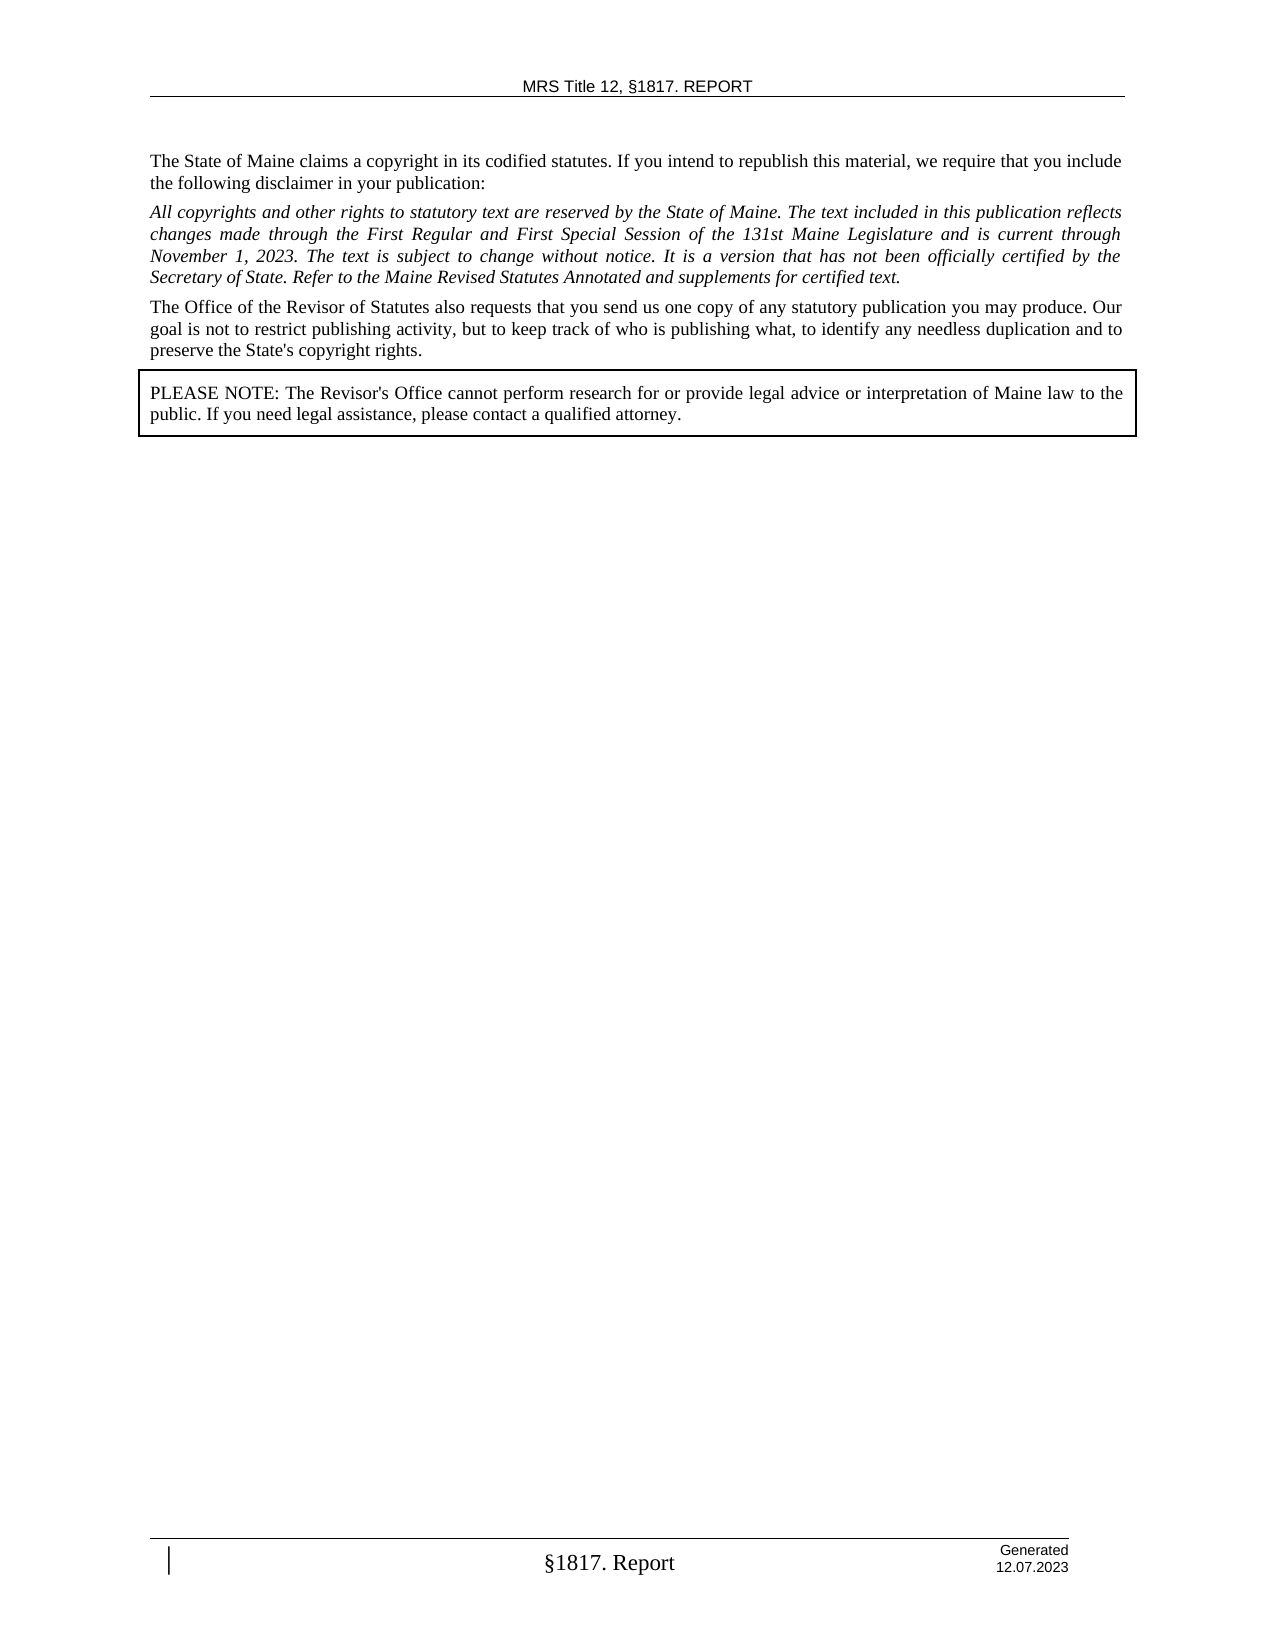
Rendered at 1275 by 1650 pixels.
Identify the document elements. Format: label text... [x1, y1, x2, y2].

text The State of Maine claims a copyright in its codified statutes. If you intend to republish this material, we require that you include the following disclaimer in your publication: [150, 150, 1125, 193]
text PLEASE NOTE: The Revisor's Office cannot perform research for or provide legal advice or interpretation of Maine law to the public. If you need legal assistance, please contact a qualified attorney. [140, 371, 1135, 435]
text All copyrights and other rights to statutory text are reserved by the State of Maine. The text included in this publication reflects changes made through the First Regular and First Special Session of the 131st Maine Legislature and is current through November 1, 2023 . The text is subject to change without notice. It is a version that has not been officially certified by the Secretary of State. Refer to the Maine Revised Statutes Annotated and supplements for certified text. [150, 201, 1125, 288]
text The Office of the Revisor of Statutes also requests that you send us one copy of any statutory publication you may produce. Our goal is not to restrict publishing activity, but to keep track of who is publishing what, to identify any needless duplication and to preserve the State's copyright rights. [150, 296, 1125, 361]
